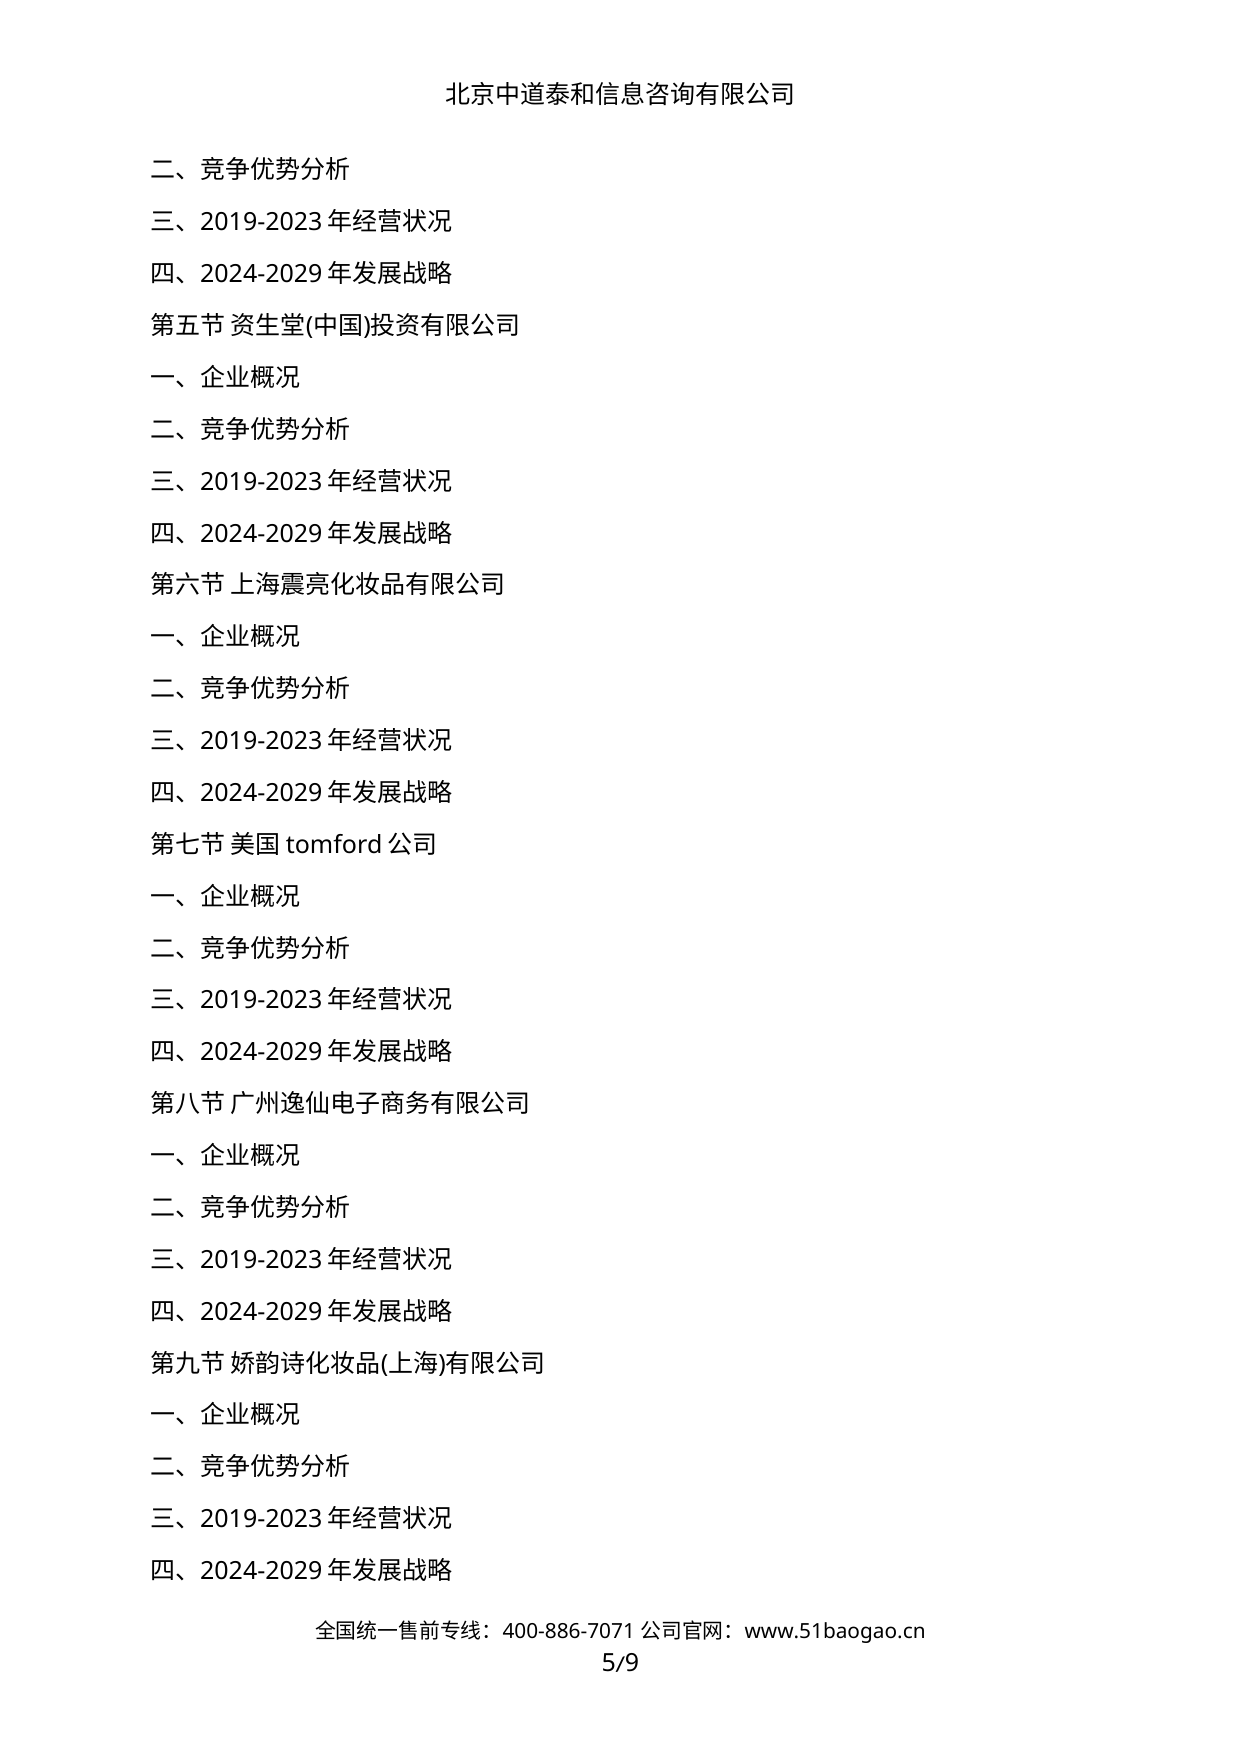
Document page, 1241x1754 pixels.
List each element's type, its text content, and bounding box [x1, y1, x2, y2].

text 二、竞争优势分析 [150, 1447, 1090, 1483]
text 二、竞争优势分析 [150, 669, 1090, 705]
text 四、2024-2029年发展战略 [150, 1291, 1090, 1327]
text 四、2024-2029年发展战略 [150, 254, 1090, 290]
text 一、企业概况 [150, 357, 1090, 394]
text 三、2019-2023年经营状况 [150, 461, 1090, 497]
text 三、2019-2023年经营状况 [150, 1499, 1090, 1535]
text 第八节 广州逸仙电子商务有限公司 [150, 1084, 1090, 1120]
text 一、企业概况 [150, 1136, 1090, 1172]
text 二、竞争优势分析 [150, 928, 1090, 964]
text 四、2024-2029年发展战略 [150, 772, 1090, 809]
text 第九节 娇韵诗化妆品(上海)有限公司 [150, 1343, 1090, 1379]
text 一、企业概况 [150, 876, 1090, 912]
text 第六节 上海震亮化妆品有限公司 [150, 565, 1090, 601]
text 三、2019-2023年经营状况 [150, 721, 1090, 757]
text 四、2024-2029年发展战略 [150, 1551, 1090, 1587]
text 第七节 美国tomford公司 [150, 824, 1090, 861]
text 一、企业概况 [150, 617, 1090, 653]
text 四、2024-2029年发展战略 [150, 513, 1090, 549]
text 三、2019-2023年经营状况 [150, 1239, 1090, 1276]
text 二、竞争优势分析 [150, 409, 1090, 446]
text 三、2019-2023年经营状况 [150, 202, 1090, 238]
text 二、竞争优势分析 [150, 1187, 1090, 1224]
text 一、企业概况 [150, 1395, 1090, 1431]
text 三、2019-2023年经营状况 [150, 980, 1090, 1016]
text 二、竞争优势分析 [150, 150, 1090, 186]
text 四、2024-2029年发展战略 [150, 1032, 1090, 1068]
text 第五节 资生堂(中国)投资有限公司 [150, 306, 1090, 342]
